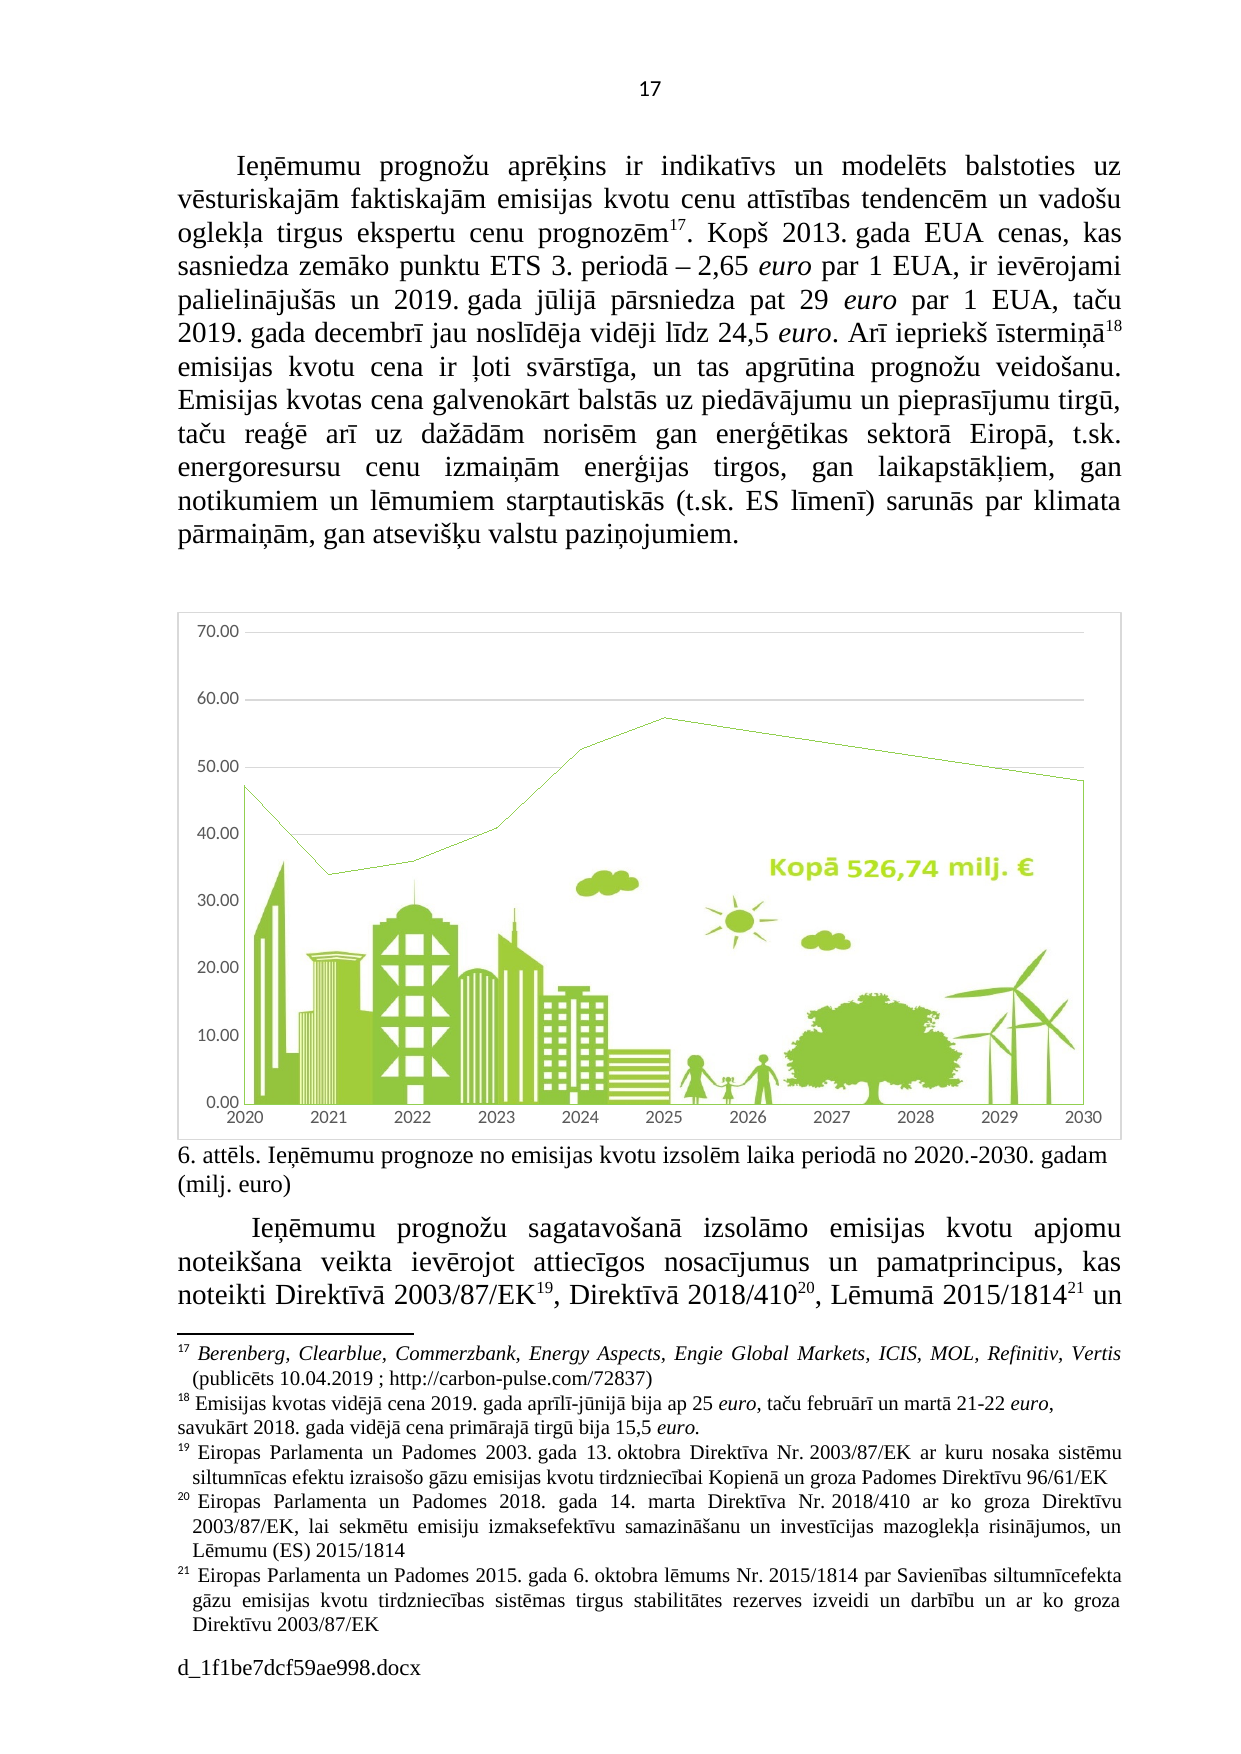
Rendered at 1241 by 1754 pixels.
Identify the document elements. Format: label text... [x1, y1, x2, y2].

picture [245, 717, 1083, 1104]
text Ieņēmumu prognožu aprēķins ir indikatīvs un modelēts balstoties uz vēsturiskajām faktiskajām emisijas kvotu cenu attīstības tendencēm un vadošu oglekļa tirgus ekspertu cenu prognozēm. Kopš 2013. gada EUA cenas, kas sasniedza zemāko punktu ETS 3. periodā – 2,65 euro par 1 EUA, ir ievērojami palielinājušās un 2019. gada jūlijā pārsniedza pat 29 euro par 1 EUA, taču 2019. gada decembrī jau noslīdēja vidēji līdz 24,5 euro. Arī iepriekš īstermiņā emisijas kvotu cena ir ļoti svārstīga, un tas apgrūtina prognožu veidošanu. Emisijas kvotas cena galvenokārt balstās uz piedāvājumu un pieprasījumu tirgū, taču reaģē arī uz dažādām norisēm gan enerģētikas sektorā Eiropā, t.sk. energoresursu cenu izmaiņām enerģijas tirgos, gan laikapstākļiem, gan notikumiem un lēmumiem starptautiskās (t.sk. ES līmenī) sarunās par klimata pārmaiņām, gan atsevišķu valstu paziņojumiem. [177, 148, 1122, 550]
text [177, 1210, 1122, 1311]
text 6. attēls. Ieņēmumu prognoze no emisijas kvotu izsolēm laika periodā no 2020.-2030. gadam (milj. euro) [177, 1140, 1122, 1198]
